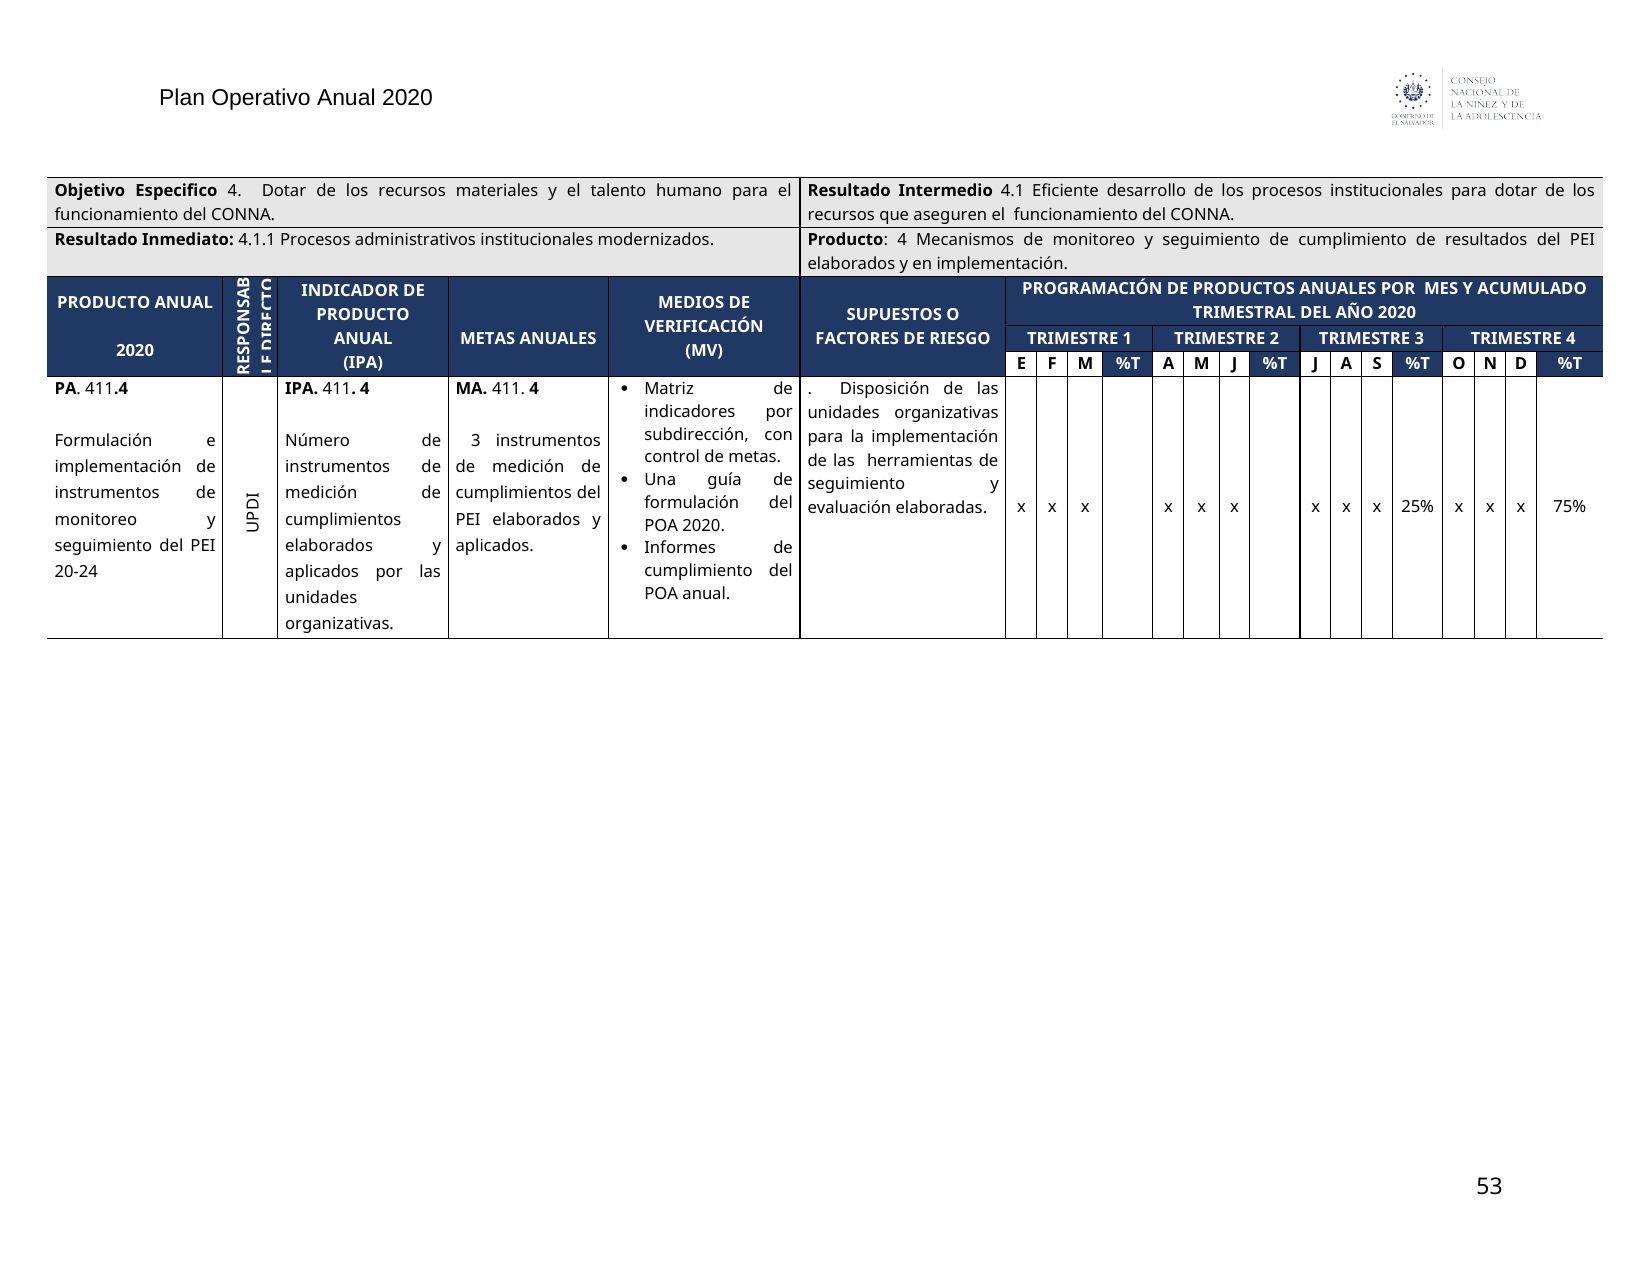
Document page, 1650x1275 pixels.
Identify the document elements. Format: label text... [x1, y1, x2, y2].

table_cell S [1362, 352, 1392, 376]
table_cell x [1184, 377, 1219, 638]
table_cell . Disposición de las unidades organizativas para la implementación de las herramientas de seguimiento y evaluación elaboradas. [801, 377, 1005, 638]
table_cell A [1153, 352, 1183, 376]
table_cell TRIMESTRE 1 [1006, 326, 1152, 351]
table_cell 25% [1393, 377, 1442, 638]
table_cell %T [1250, 352, 1299, 376]
table_cell %T [1537, 352, 1603, 376]
table_cell Matriz de indicadores por subdirección, con control de metas. Una guía de formulación del POA 2020. Informes de cumplimiento del POA anual. [609, 377, 799, 638]
table_cell RESPONSABLE DIRECTO [223, 277, 277, 376]
table_cell x [1331, 377, 1361, 638]
table_cell J [1220, 352, 1249, 376]
table_cell [1103, 377, 1152, 638]
table_cell PRODUCTO ANUAL 2020 [47, 277, 222, 376]
table_cell INDICADOR DE PRODUCTO ANUAL (IPA) [278, 277, 448, 376]
table_cell TRIMESTRE 4 [1443, 326, 1603, 351]
table_cell IPA. 411. 4 Número de instrumentos de medición de cumplimientos elaborados y aplicados por las unidades organizativas. [278, 377, 448, 638]
table_cell [1250, 377, 1299, 638]
table_cell O [1443, 352, 1474, 376]
table_cell MA. 411. 4 3 instrumentos de medición de cumplimientos del PEI elaborados y aplicados. [449, 377, 608, 638]
table_cell D [1506, 352, 1536, 376]
table_cell x [1068, 377, 1102, 638]
table_cell PA. 411.4 Formulación e implementación de instrumentos de monitoreo y seguimiento del PEI 20-24 [47, 377, 222, 638]
table_cell METAS ANUALES [449, 277, 608, 376]
table_cell Producto: 4 Mecanismos de monitoreo y seguimiento de cumplimiento de resultados del PEI elaborados y en implementación. [801, 228, 1603, 276]
table_cell E [1006, 352, 1036, 376]
table_cell SUPUESTOS O FACTORES DE RIESGO [801, 277, 1005, 376]
table_header Objetivo Especifico 4. Dotar de los recursos materiales y el talento humano para el funcionamiento del CONNA. [47, 178, 799, 227]
table_cell M [1068, 352, 1102, 376]
table_cell F [1037, 352, 1067, 376]
table_cell A [1331, 352, 1361, 376]
table_cell 75% [1537, 377, 1603, 638]
table_cell N [1475, 352, 1505, 376]
table_cell MEDIOS DE VERIFICACIÓN (MV) [609, 277, 799, 376]
picture [1382, 58, 1550, 139]
table_cell x [1301, 377, 1330, 638]
table_cell UPDI [223, 377, 277, 638]
table_cell %T [1393, 352, 1442, 376]
table_cell x [1220, 377, 1249, 638]
table_cell %T [1103, 352, 1152, 376]
table_cell PROGRAMACIÓN DE PRODUCTOS ANUALES POR MES Y ACUMULADO TRIMESTRAL DEL AÑO 2020 [1006, 277, 1603, 325]
table_cell x [1153, 377, 1183, 638]
table_cell TRIMESTRE 2 [1153, 326, 1299, 351]
table_header Resultado Intermedio 4.1 Eficiente desarrollo de los procesos institucionales para dotar de los recursos que aseguren el funcionamiento del CONNA. [801, 178, 1603, 227]
table_cell J [1301, 352, 1330, 376]
table_cell x [1506, 377, 1536, 638]
table_cell x [1443, 377, 1474, 638]
table_cell x [1006, 377, 1036, 638]
table_cell x [1475, 377, 1505, 638]
table_cell x [1362, 377, 1392, 638]
table_cell x [1037, 377, 1067, 638]
table_cell TRIMESTRE 3 [1301, 326, 1442, 351]
table_cell M [1184, 352, 1219, 376]
table_cell Resultado Inmediato: 4.1.1 Procesos administrativos institucionales modernizados. [47, 228, 799, 276]
